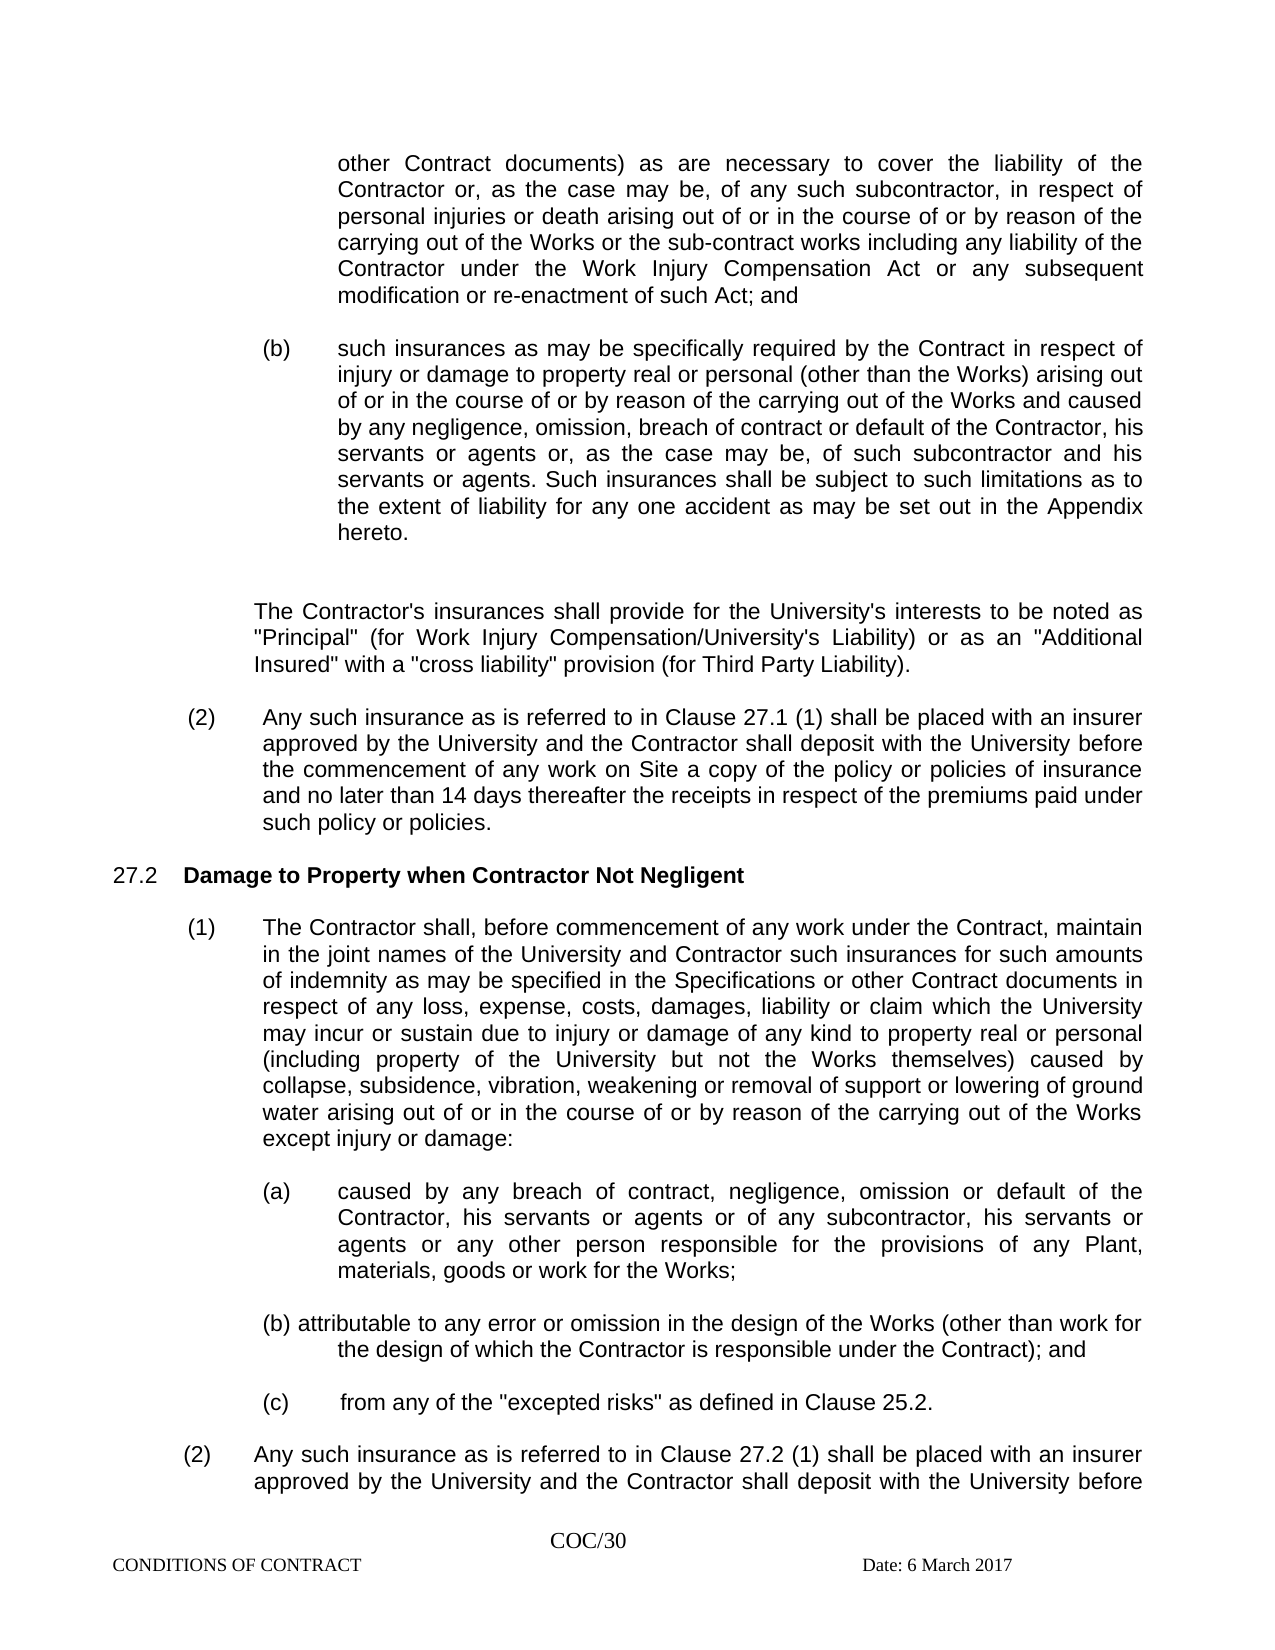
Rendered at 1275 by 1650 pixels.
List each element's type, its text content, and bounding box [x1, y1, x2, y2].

text (c) from any of the "excepted risks" as defined in Clause 25.2. [262, 1389, 1144, 1415]
text 27.2 Damage to Property when Contractor Not Negligent [113, 862, 1144, 888]
list attributable to any error or omission in the design of the Works (other than work for the design of which the Contractor is responsible under the Contract); and [262, 1309, 1144, 1362]
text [262, 150, 1144, 308]
text (a) caused by any breach of contract, negligence, omission or default of the Contractor, his servants or agents or of any subcontractor, his servants or agents or any other person responsible for the provisions of any Plant, materials, goods or work for the Works; [262, 1178, 1144, 1283]
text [183, 1441, 1144, 1494]
text (2) Any such insurance as is referred to in Clause 27.1 (1) shall be placed with an insurer approved by the University and the Contractor shall deposit with the University before the commencement of any work on Site a copy of the policy or policies of insurance and no later than 14 days thereafter the receipts in respect of the premiums paid under such policy or policies. [187, 703, 1144, 835]
text (b) such insurances as may be specifically required by the Contract in respect of injury or damage to property real or personal (other than the Works) arising out of or in the course of or by reason of the carrying out of the Works and caused by any negligence, omission, breach of contract or default of the Contractor, his servants or agents or, as the case may be, of such subcontractor and his servants or agents. Such insurances shall be subject to such limitations as to the extent of liability for any one accident as may be set out in the Appendix hereto. [262, 334, 1144, 545]
text The Contractor's insurances shall provide for the University's interests to be noted as "Principal" (for Work Injury Compensation/University's Liability) or as an "Additional Insured" with a "cross liability" provision (for Third Party Liability). [254, 598, 1144, 677]
text (1) The Contractor shall, before commencement of any work under the Contract, maintain in the joint names of the University and Contractor such insurances for such amounts of indemnity as may be specified in the Specifications or other Contract documents in respect of any loss, expense, costs, damages, liability or claim which the University may incur or sustain due to injury or damage of any kind to property real or personal (including property of the University but not the Works themselves) caused by collapse, subsidence, vibration, weakening or removal of support or lowering of ground water arising out of or in the course of or by reason of the carrying out of the Works except injury or damage: [187, 914, 1144, 1151]
